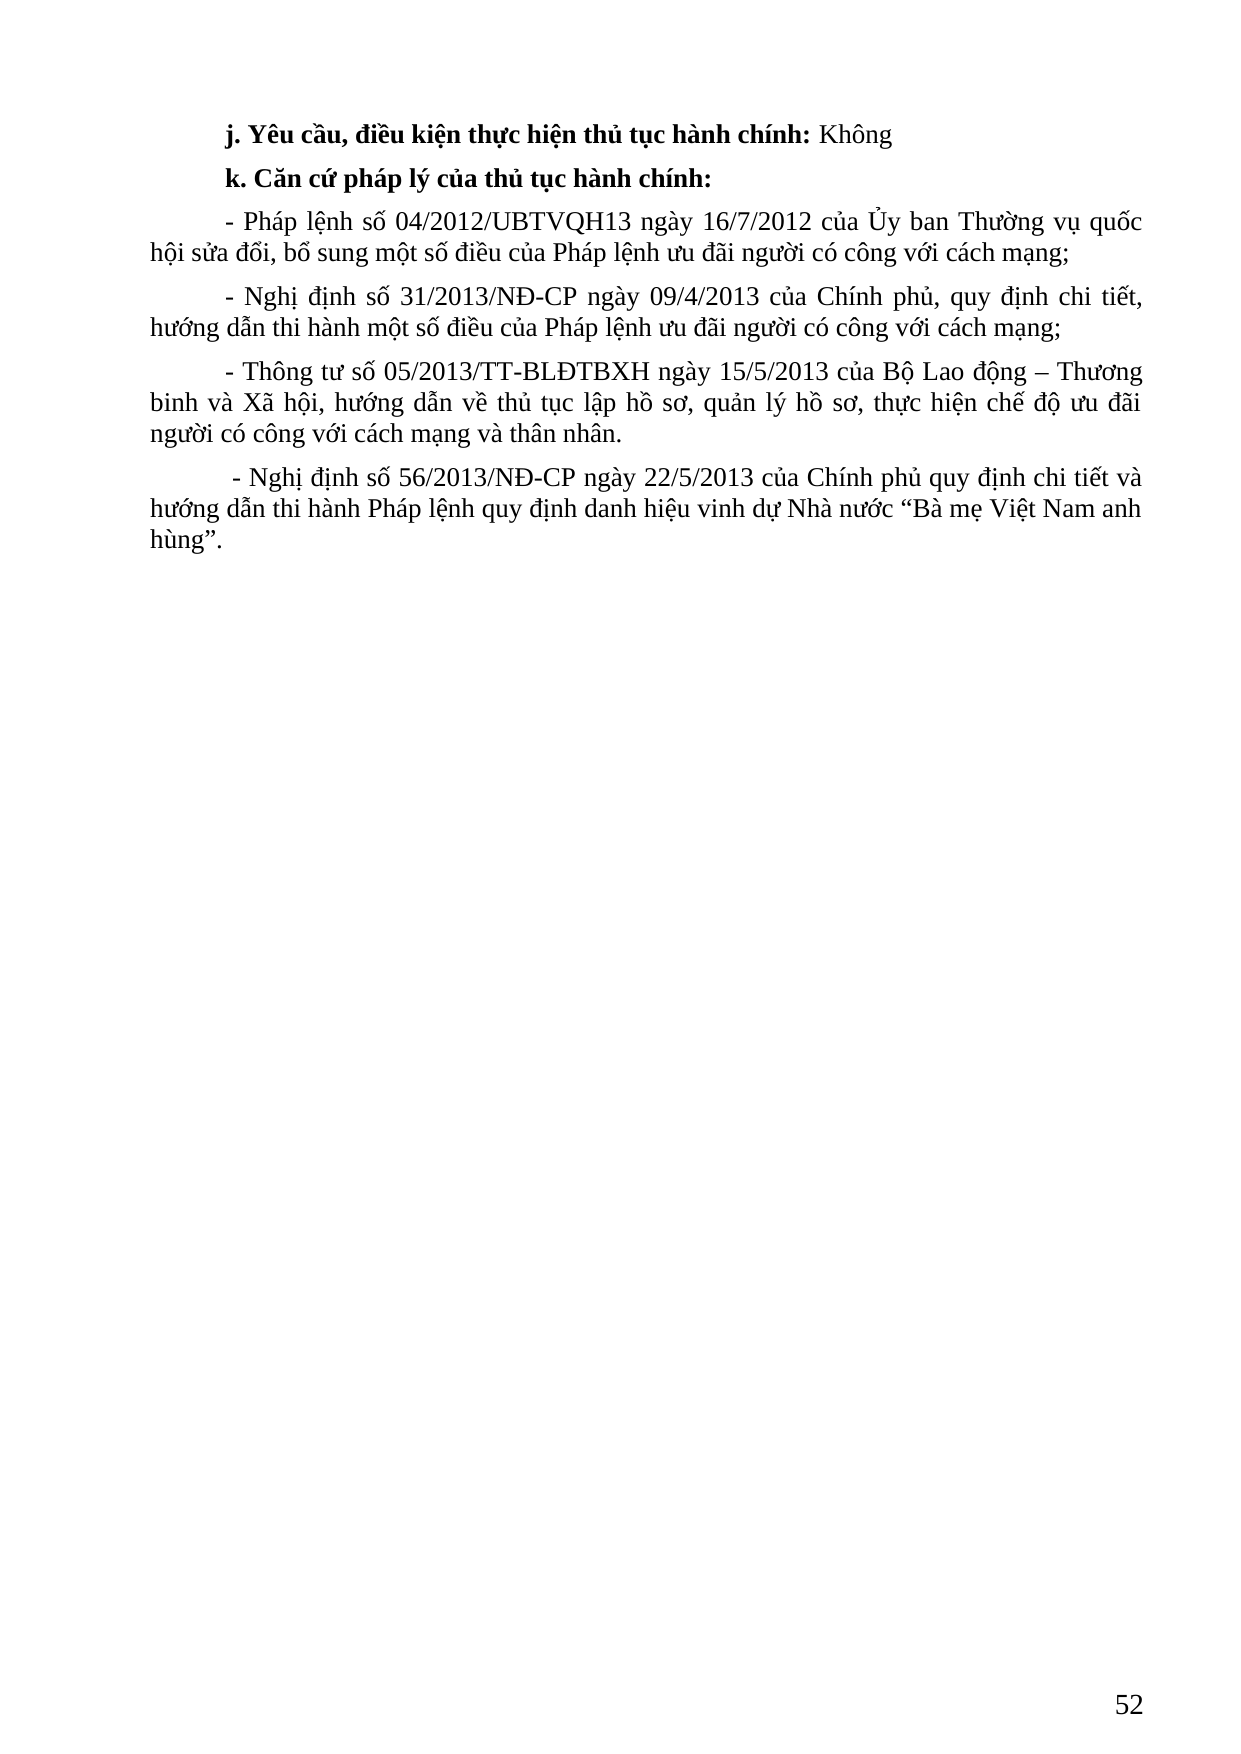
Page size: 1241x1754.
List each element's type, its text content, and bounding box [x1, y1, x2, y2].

text - Nghị định số 56/2013/NĐ-CP ngày 22/5/2013 của Chính phủ quy định chi tiết và hướng dẫn thi hành Pháp lệnh quy định danh hiệu vinh dự Nhà nước “Bà mẹ Việt Nam anh hùng”. [150, 461, 1144, 554]
text k. Căn cứ pháp lý của thủ tục hành chính: [150, 162, 1144, 193]
text j. Yêu cầu, điều kiện thực hiện thủ tục hành chính: Không [150, 118, 1144, 149]
text - Nghị định số 31/2013/NĐ-CP ngày 09/4/2013 của Chính phủ, quy định chi tiết, hướng dẫn thi hành một số điều của Pháp lệnh ưu đãi người có công với cách mạng; [150, 280, 1144, 342]
text - Thông tư số 05/2013/TT-BLĐTBXH ngày 15/5/2013 của Bộ Lao động – Thương binh và Xã hội, hướng dẫn về thủ tục lập hồ sơ, quản lý hồ sơ, thực hiện chế độ ưu đãi người có công với cách mạng và thân nhân. [150, 355, 1144, 448]
text - Pháp lệnh số 04/2012/UBTVQH13 ngày 16/7/2012 của Ủy ban Thường vụ quốc hội sửa đổi, bổ sung một số điều của Pháp lệnh ưu đãi người có công với cách mạng; [150, 205, 1144, 268]
